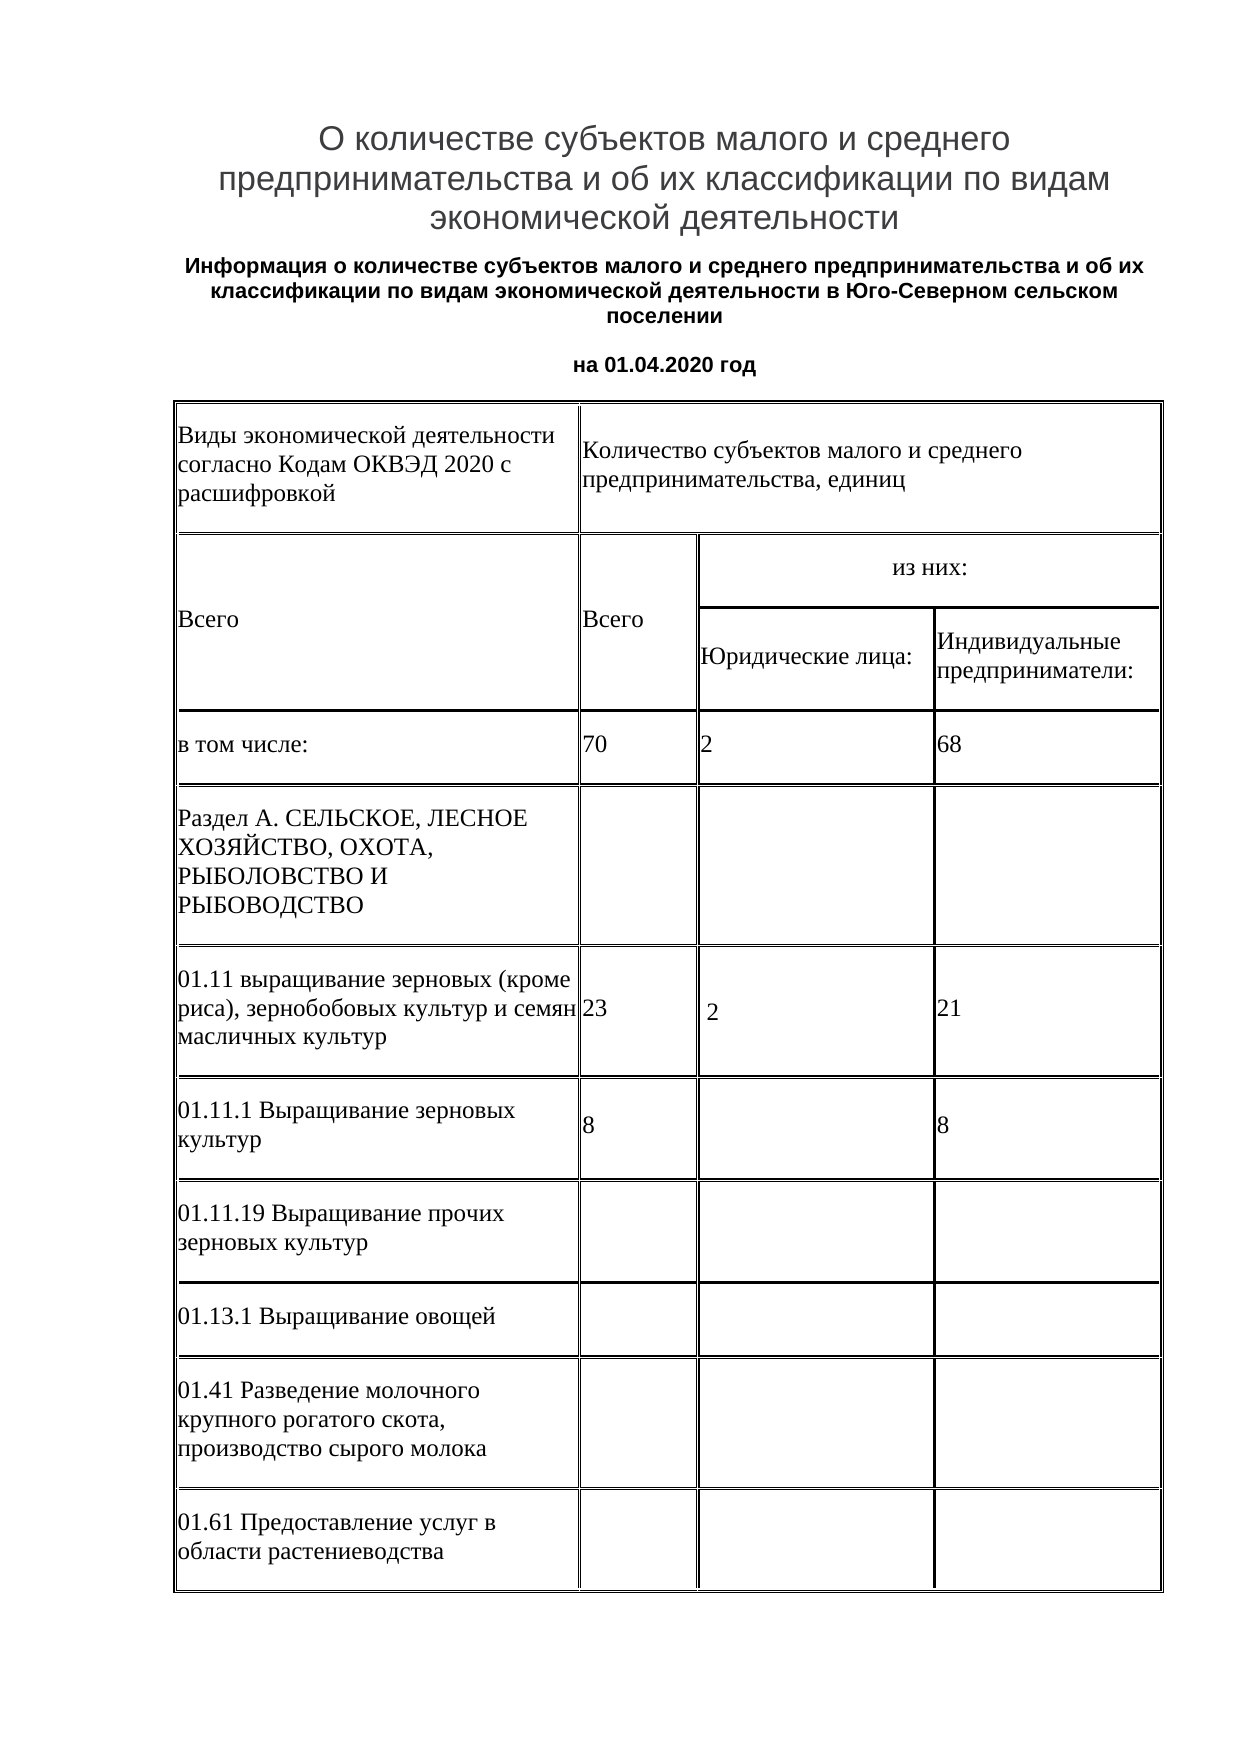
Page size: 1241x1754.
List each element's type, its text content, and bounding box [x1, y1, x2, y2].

table_cell из них: [698, 532, 1162, 606]
table_cell [936, 1355, 1161, 1487]
table_cell 8 [936, 1075, 1161, 1178]
table_cell 2 [700, 947, 933, 1075]
table_cell [580, 1487, 698, 1590]
table_cell 01.11 выращивание зерновых (кроме риса), зернобобовых культур и семян масличных культур [177, 944, 578, 1075]
table_cell Юридические лица: [700, 609, 933, 709]
table_cell [936, 1178, 1161, 1281]
table_cell 2 [700, 712, 933, 783]
table_cell 70 [581, 712, 696, 783]
table_cell 01.13.1 Выращивание овощей [177, 1281, 578, 1355]
table_cell Раздел А. СЕЛЬСКОЕ, ЛЕСНОЕ ХОЗЯЙСТВО, ОХОТА, РЫБОЛОВСТВО И РЫБОВОДСТВО [177, 783, 578, 943]
table_cell [698, 1490, 934, 1590]
table_cell [700, 1079, 933, 1178]
table_header Виды экономической деятельности согласно Кодам ОКВЭД 2020 с расшифровкой [177, 404, 580, 532]
table_cell [936, 1281, 1160, 1355]
table_cell [581, 1359, 696, 1487]
table_cell [700, 1284, 933, 1355]
table_header Количество субъектов малого и среднего предпринимательства, единиц [580, 404, 1160, 532]
text Информация о количестве субъектов малого и среднего предпринимательства и об их классификации по видам экономической деятельности в Юго-Северном сельском поселении [177, 252, 1152, 328]
table_cell Индивидуальные предприниматели: [936, 606, 1160, 709]
table_cell 8 [581, 1079, 696, 1178]
table_cell Всего [581, 535, 696, 709]
table_cell [581, 1284, 696, 1355]
table_cell 01.11.19 Выращивание прочих зерновых культур [177, 1178, 578, 1281]
table_cell [700, 1359, 933, 1487]
table_cell 68 [936, 709, 1160, 783]
table_cell Всего [175, 532, 580, 709]
table_cell [936, 783, 1161, 943]
table_cell 21 [936, 944, 1161, 1075]
table_cell [581, 1182, 696, 1281]
table_cell [700, 1182, 933, 1281]
table_cell в том числе: [177, 709, 578, 783]
table_cell [581, 787, 696, 943]
table_cell 23 [581, 947, 696, 1075]
table_cell 01.11.1 Выращивание зерновых культур [177, 1075, 578, 1178]
table_cell [700, 787, 933, 943]
text на 01.04.2020 год [177, 352, 1152, 377]
table_cell 01.61 Предоставление услуг в области растениеводства [175, 1487, 580, 1590]
table_cell [934, 1487, 1162, 1590]
text О количестве субъектов малого и среднего предпринимательства и об их классификации по видам экономической деятельности [177, 118, 1152, 237]
table_cell 01.41 Разведение молочного крупного рогатого скота, производство сырого молока [177, 1355, 578, 1487]
